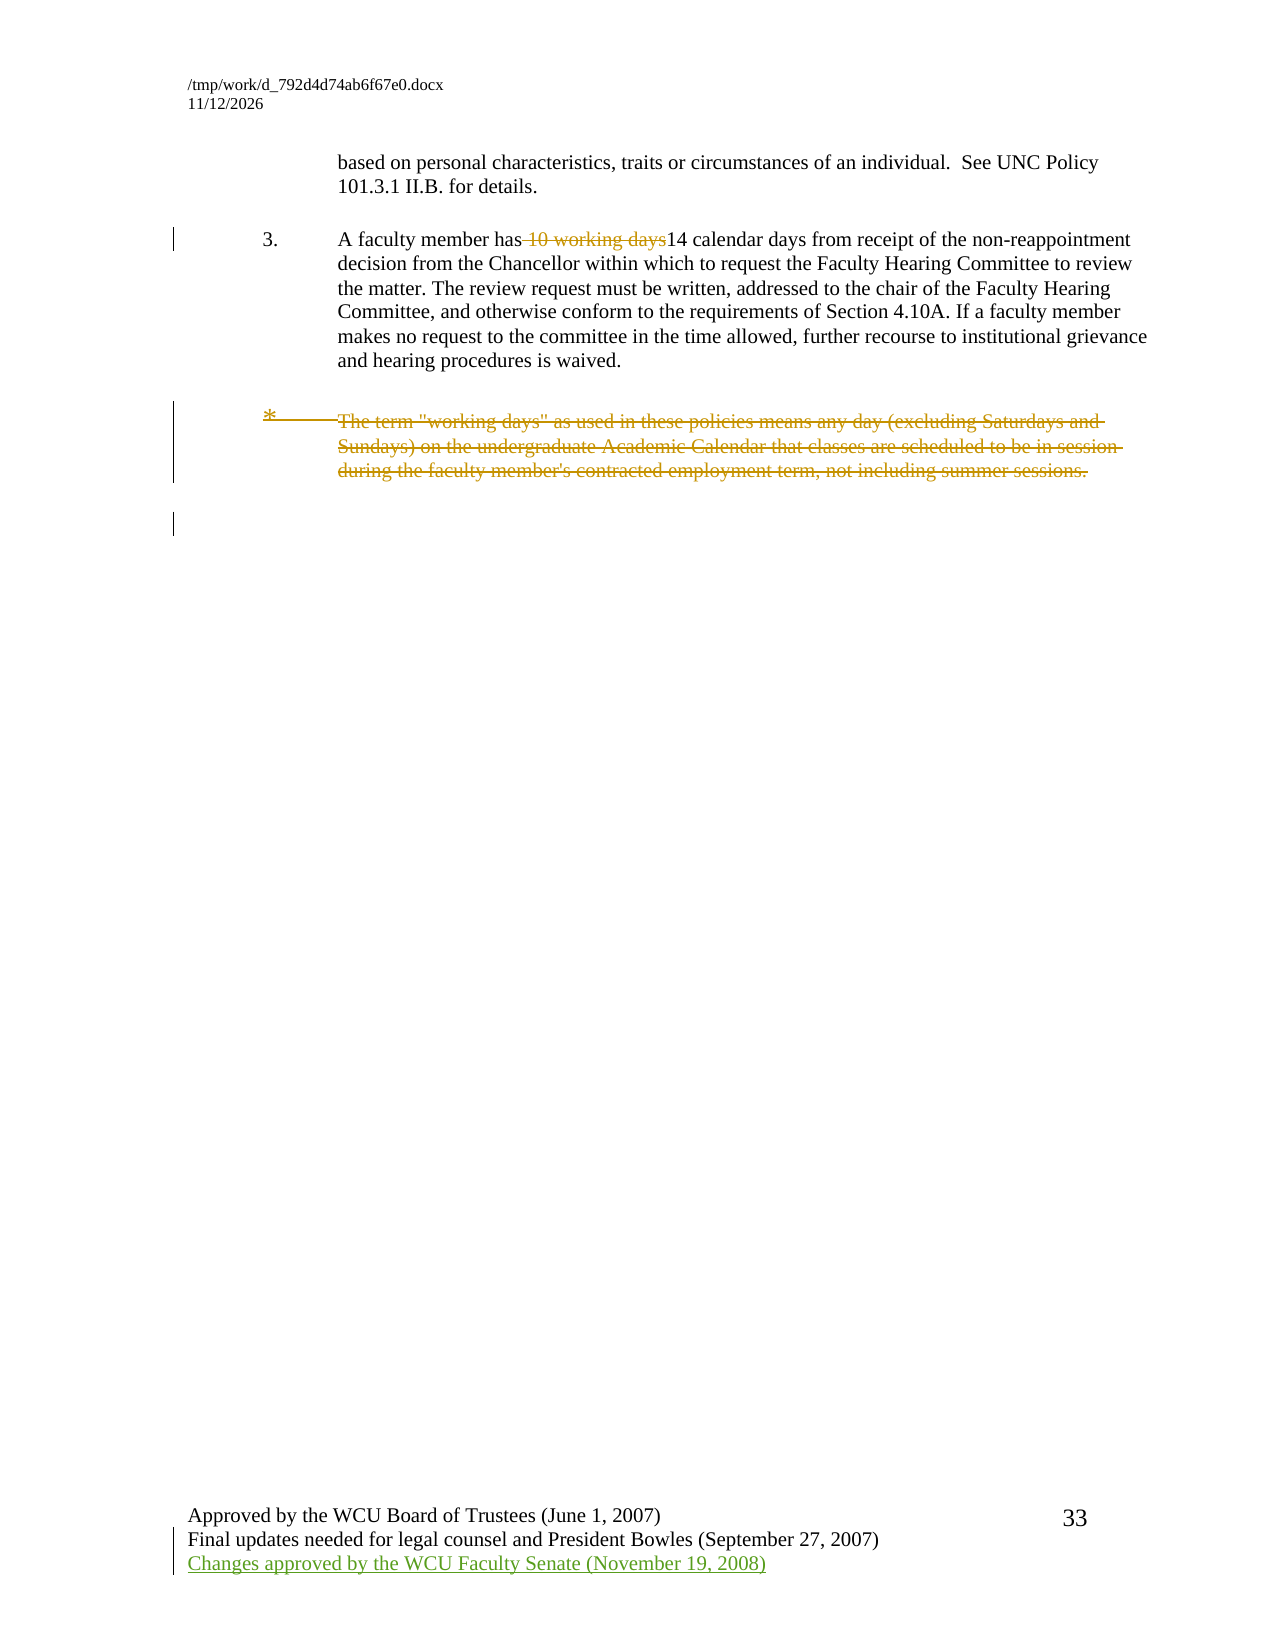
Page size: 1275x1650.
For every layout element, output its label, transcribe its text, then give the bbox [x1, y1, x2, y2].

text 3. A faculty member has14 calendar days from receipt of the non-reappointment decision from the Chancellor within which to request the Faculty Hearing Committee to review the matter. The review request must be written, addressed to the chair of the Faculty Hearing Committee, and otherwise conform to the requirements of Section 4.10A. If a faculty member makes no request to the committee in the time allowed, further recourse to institutional grievance and hearing procedures is waived. [262, 227, 1150, 372]
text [262, 150, 1150, 198]
